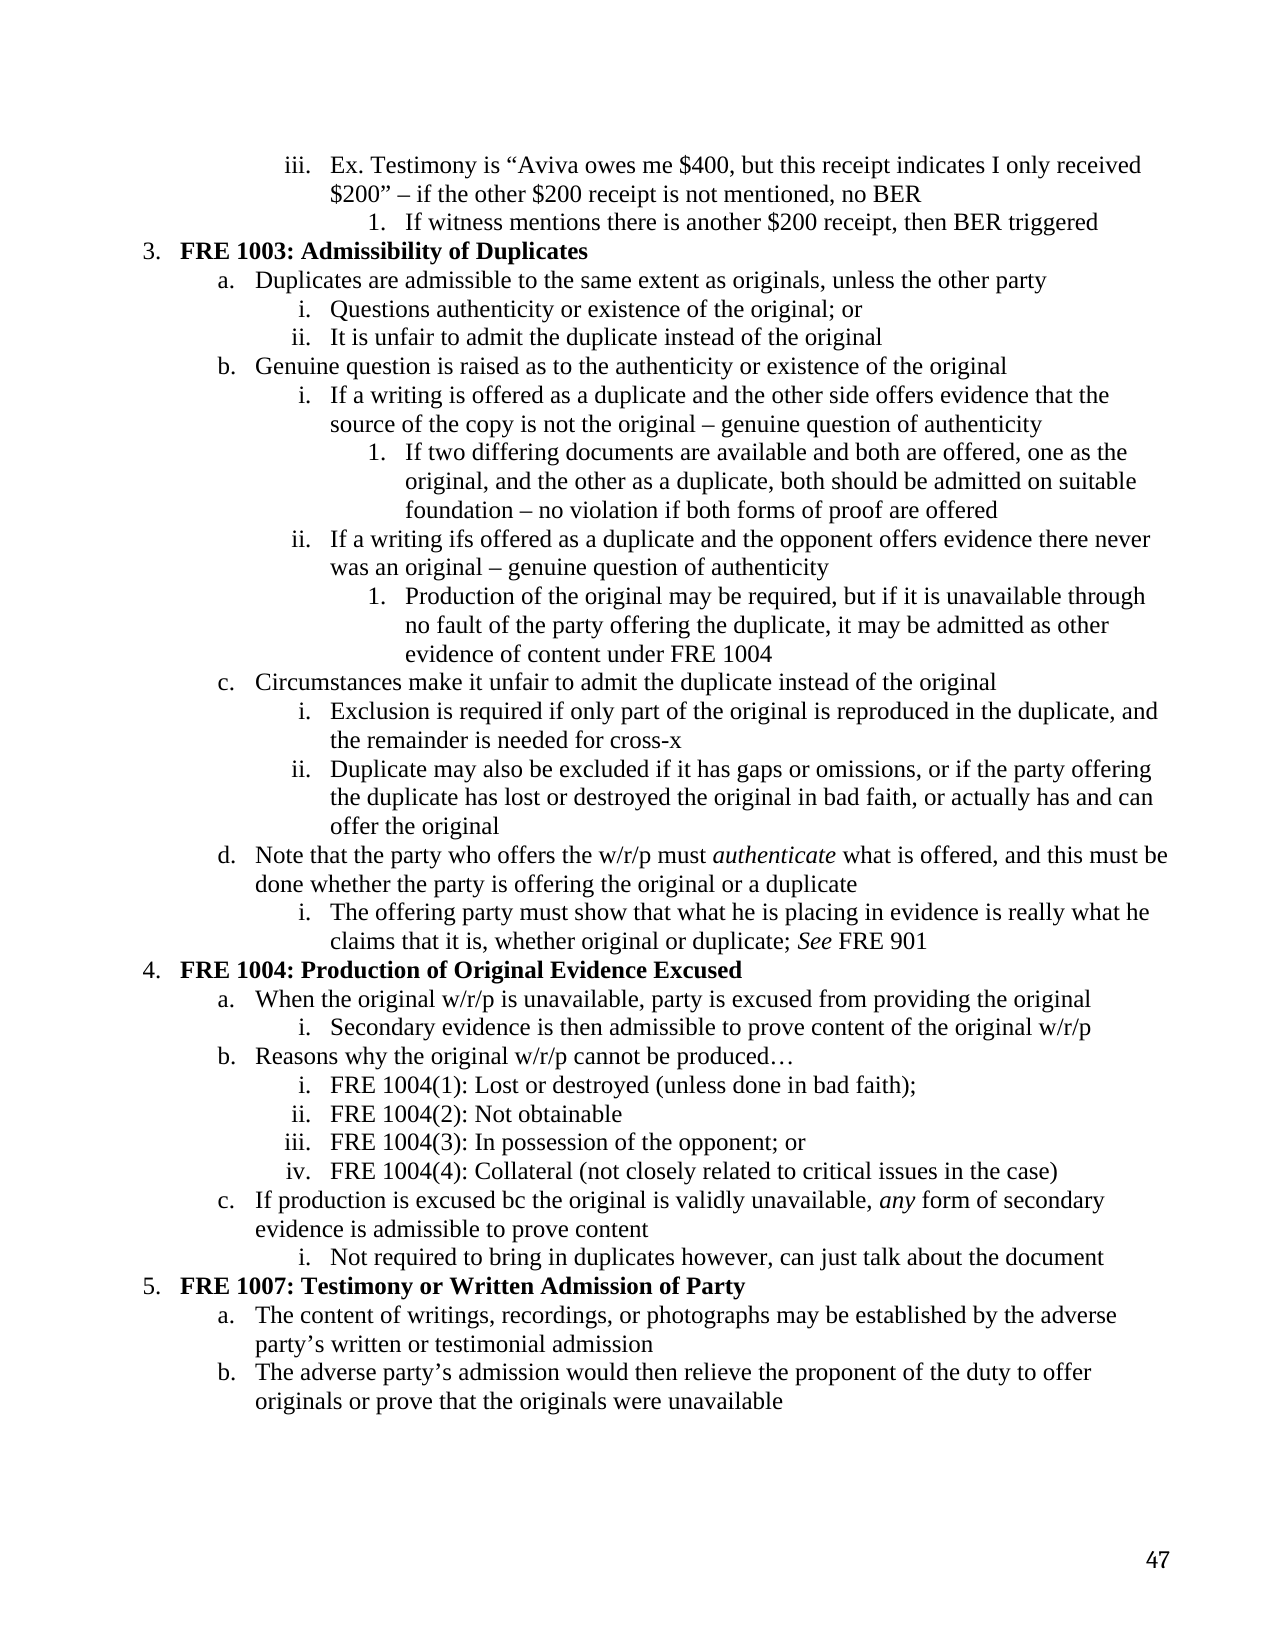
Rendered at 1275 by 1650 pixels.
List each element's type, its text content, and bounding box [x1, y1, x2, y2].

list FRE 1004(4): Collateral (not closely related to critical issues in the case) [311, 1156, 1170, 1185]
list FRE 1004: Production of Original Evidence Excused [142, 955, 1170, 984]
list Duplicates are admissible to the same extent as originals, unless the other party [217, 265, 1170, 294]
list If a writing ifs offered as a duplicate and the opponent offers evidence there never was an original – genuine question of authenticity [311, 524, 1170, 581]
list Questions authenticity or existence of the original; or [311, 294, 1170, 322]
list Reasons why the original w/r/p cannot be produced… [217, 1041, 1170, 1070]
list FRE 1007: Testimony or Written Admission of Party [142, 1271, 1170, 1300]
list Circumstances make it unfair to admit the duplicate instead of the original [217, 667, 1170, 696]
list If witness mentions there is another $200 receipt, then BER triggered [367, 207, 1170, 236]
list The adverse party’s admission would then relieve the proponent of the duty to offer originals or prove that the originals were unavailable [217, 1357, 1170, 1415]
list Not required to bring in duplicates however, can just talk about the document [311, 1242, 1170, 1271]
list Genuine question is raised as to the authenticity or existence of the original [217, 351, 1170, 380]
list When the original w/r/p is unavailable, party is excused from providing the original [217, 984, 1170, 1012]
list FRE 1004(3): In possession of the opponent; or [311, 1127, 1170, 1156]
list Production of the original may be required, but if it is unavailable through no fault of the party offering the duplicate, it may be admitted as other evidence of content under FRE 1004 [367, 581, 1170, 667]
list If a writing is offered as a duplicate and the other side offers evidence that the source of the copy is not the original – genuine question of authenticity [311, 380, 1170, 437]
list FRE 1003: Admissibility of Duplicates [142, 236, 1170, 265]
list Exclusion is required if only part of the original is reproduced in the duplicate, and the remainder is needed for cross-x [311, 696, 1170, 754]
list Duplicate may also be excluded if it has gaps or omissions, or if the party offering the duplicate has lost or destroyed the original in bad faith, or actually has and can offer the original [311, 754, 1170, 840]
list The offering party must show that what he is placing in evidence is really what he claims that it is, whether original or duplicate; See FRE 901 [311, 897, 1170, 955]
list FRE 1004(1): Lost or destroyed (unless done in bad faith); [311, 1070, 1170, 1099]
list Ex. Testimony is “Aviva owes me $400, but this receipt indicates I only received $200” – if the other $200 receipt is not mentioned, no BER [311, 150, 1170, 207]
list Secondary evidence is then admissible to prove content of the original w/r/p [311, 1012, 1170, 1041]
list It is unfair to admit the duplicate instead of the original [311, 322, 1170, 351]
list If production is excused bc the original is validly unavailable, any form of secondary evidence is admissible to prove content [217, 1185, 1170, 1242]
list If two differing documents are available and both are offered, one as the original, and the other as a duplicate, both should be admitted on suitable foundation – no violation if both forms of proof are offered [367, 437, 1170, 524]
list FRE 1004(2): Not obtainable [311, 1099, 1170, 1127]
list Note that the party who offers the w/r/p must authenticate what is offered, and this must be done whether the party is offering the original or a duplicate [217, 840, 1170, 897]
list The content of writings, recordings, or photographs may be established by the adverse party’s written or testimonial admission [217, 1300, 1170, 1357]
